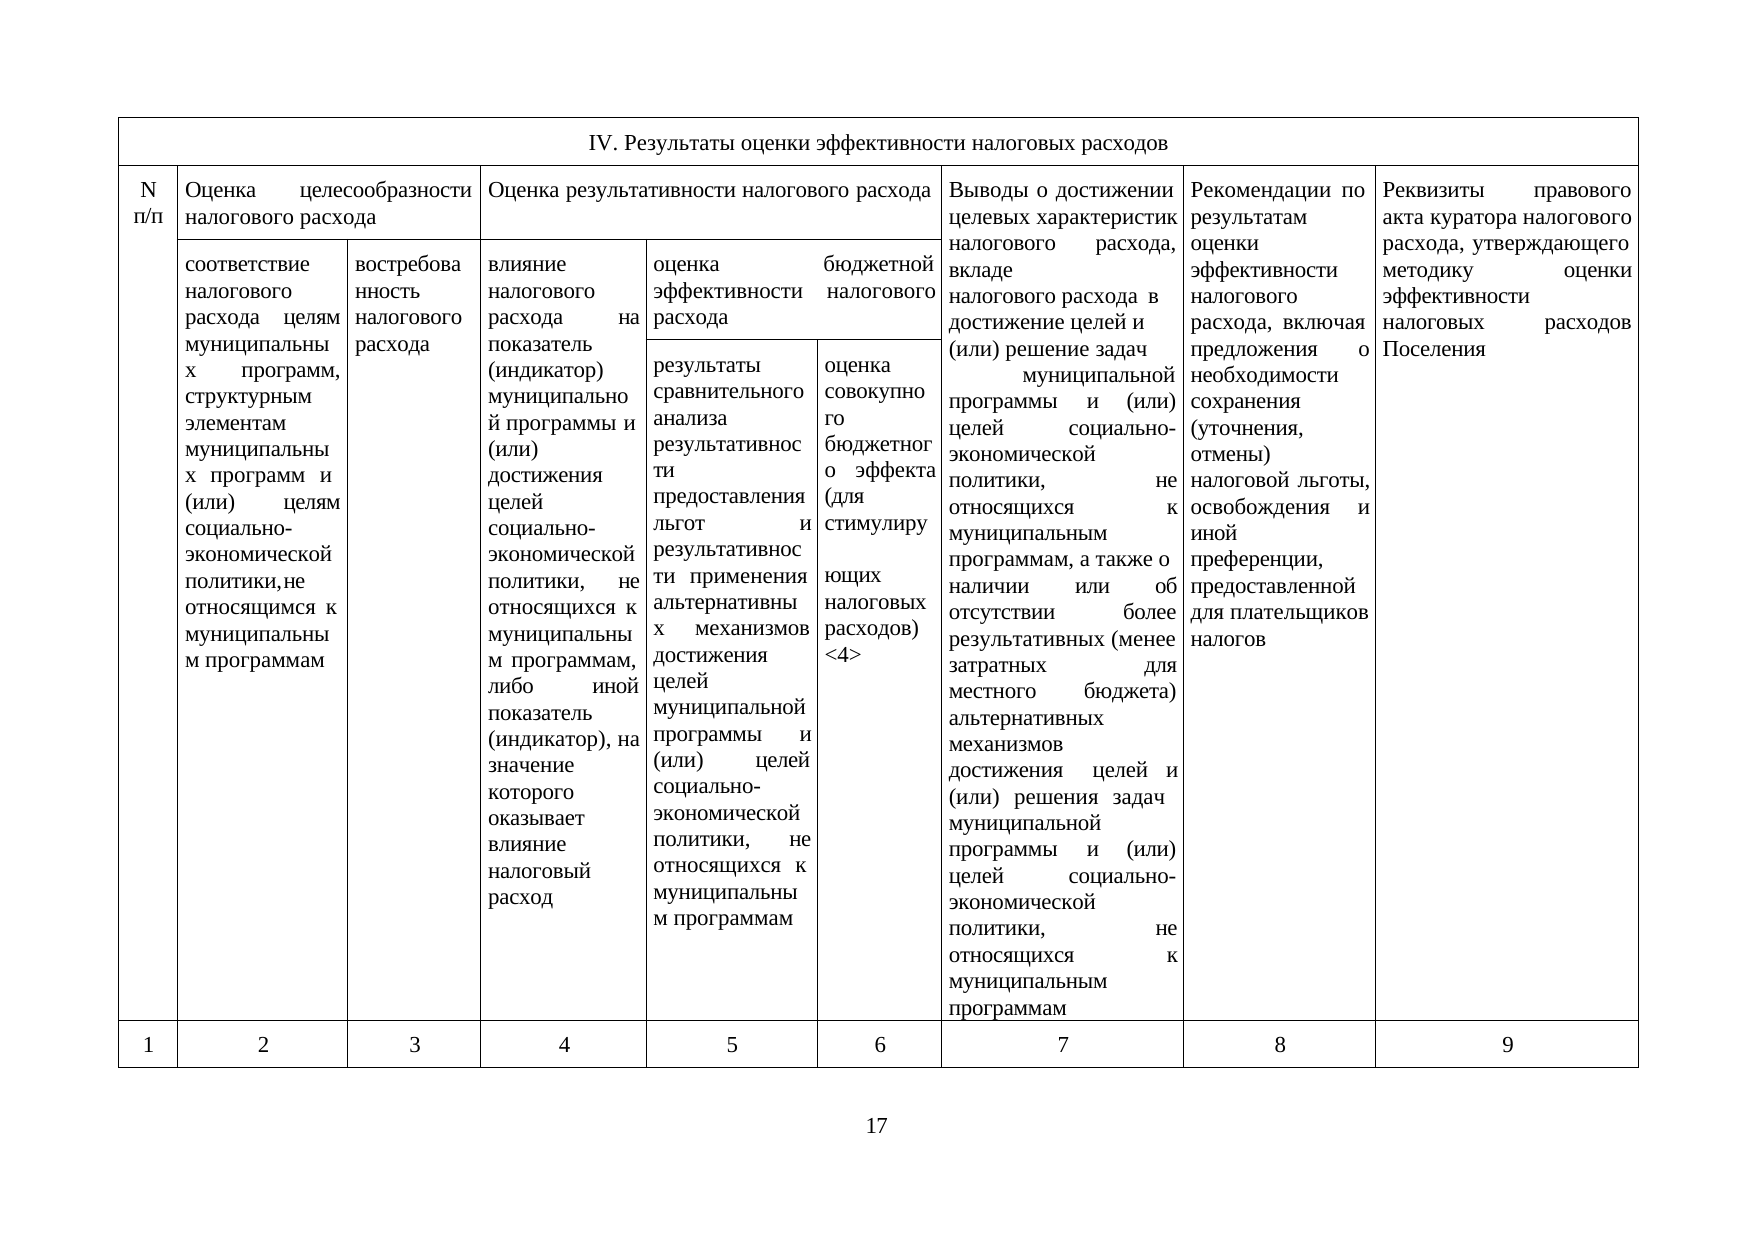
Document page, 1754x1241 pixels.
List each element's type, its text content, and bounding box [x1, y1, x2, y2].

table_cell Рекомендации по результатам оценки эффективности налогового расхода, включая предложения о необходимости сохранения (уточнения, отмены) налоговой льготы, освобождения и иной преференции, предоставленной для плательщиков налогов [1184, 166, 1375, 1020]
table_cell 2 [178, 1021, 347, 1067]
table_cell 3 [348, 1021, 480, 1067]
table_cell 1 [119, 1021, 177, 1067]
table_cell 8 [1184, 1021, 1375, 1067]
table_cell 6 [818, 1021, 941, 1067]
table_cell востребова нность налогового расхода [348, 240, 480, 1020]
table_cell Оценка результативности налогового расхода [481, 166, 941, 239]
table_header IV. Результаты оценки эффективности налоговых расходов [119, 118, 1638, 165]
table_cell 5 [647, 1021, 817, 1067]
table_cell N п/п [119, 166, 177, 1020]
table_cell оценка бюджетной эффективности налогового расхода [647, 240, 941, 339]
table_cell 4 [481, 1021, 646, 1067]
table_cell влияние налогового расхода на показатель (индикатор) муниципально й программы и (или) достижения целей социально- экономической политики, не относящихся к муниципальны м программам, либо иной показатель (индикатор), на значение которого оказывает влияние налоговый расход [481, 240, 646, 1020]
table_cell результаты сравнительного анализа результативнос ти предоставления льгот и результативнос ти применения альтернативны х механизмов достижения целей муниципальной программы и (или) целей социально- экономической политики, не относящихся к муниципальны м программам [647, 340, 817, 1020]
table_cell Реквизиты правового акта куратора налогового расхода, утверждающего методику оценки эффективности налоговых расходов Поселения [1376, 166, 1638, 1020]
table_cell Выводы о достижении целевых характеристик налогового расхода, вкладе налогового расхода в достижение целей и (или) решение задач муниципальной программы и (или) целей социально- экономической политики, не относящихся к муниципальным программам, а также о наличии или об отсутствии более результативных (менее затратных для местного бюджета) альтернативных механизмов достижения целей и (или) решения задач муниципальной программы и (или) целей социально- экономической политики, не относящихся к муниципальным программам [942, 166, 1183, 1020]
table_cell оценка совокупно го бюджетног о эффекта (для стимулиру ющих налоговых расходов) <4> [818, 340, 941, 1020]
table_cell 7 [942, 1021, 1183, 1067]
table_cell 9 [1376, 1021, 1638, 1067]
table_cell соответствие налогового расхода целям муниципальны х программ, структурным элементам муниципальны х программ и (или) целям социально- экономической политики, не относящимся к муниципальны м программам [178, 240, 347, 1020]
table_cell Оценка целесообразности налогового расхода [178, 166, 480, 239]
